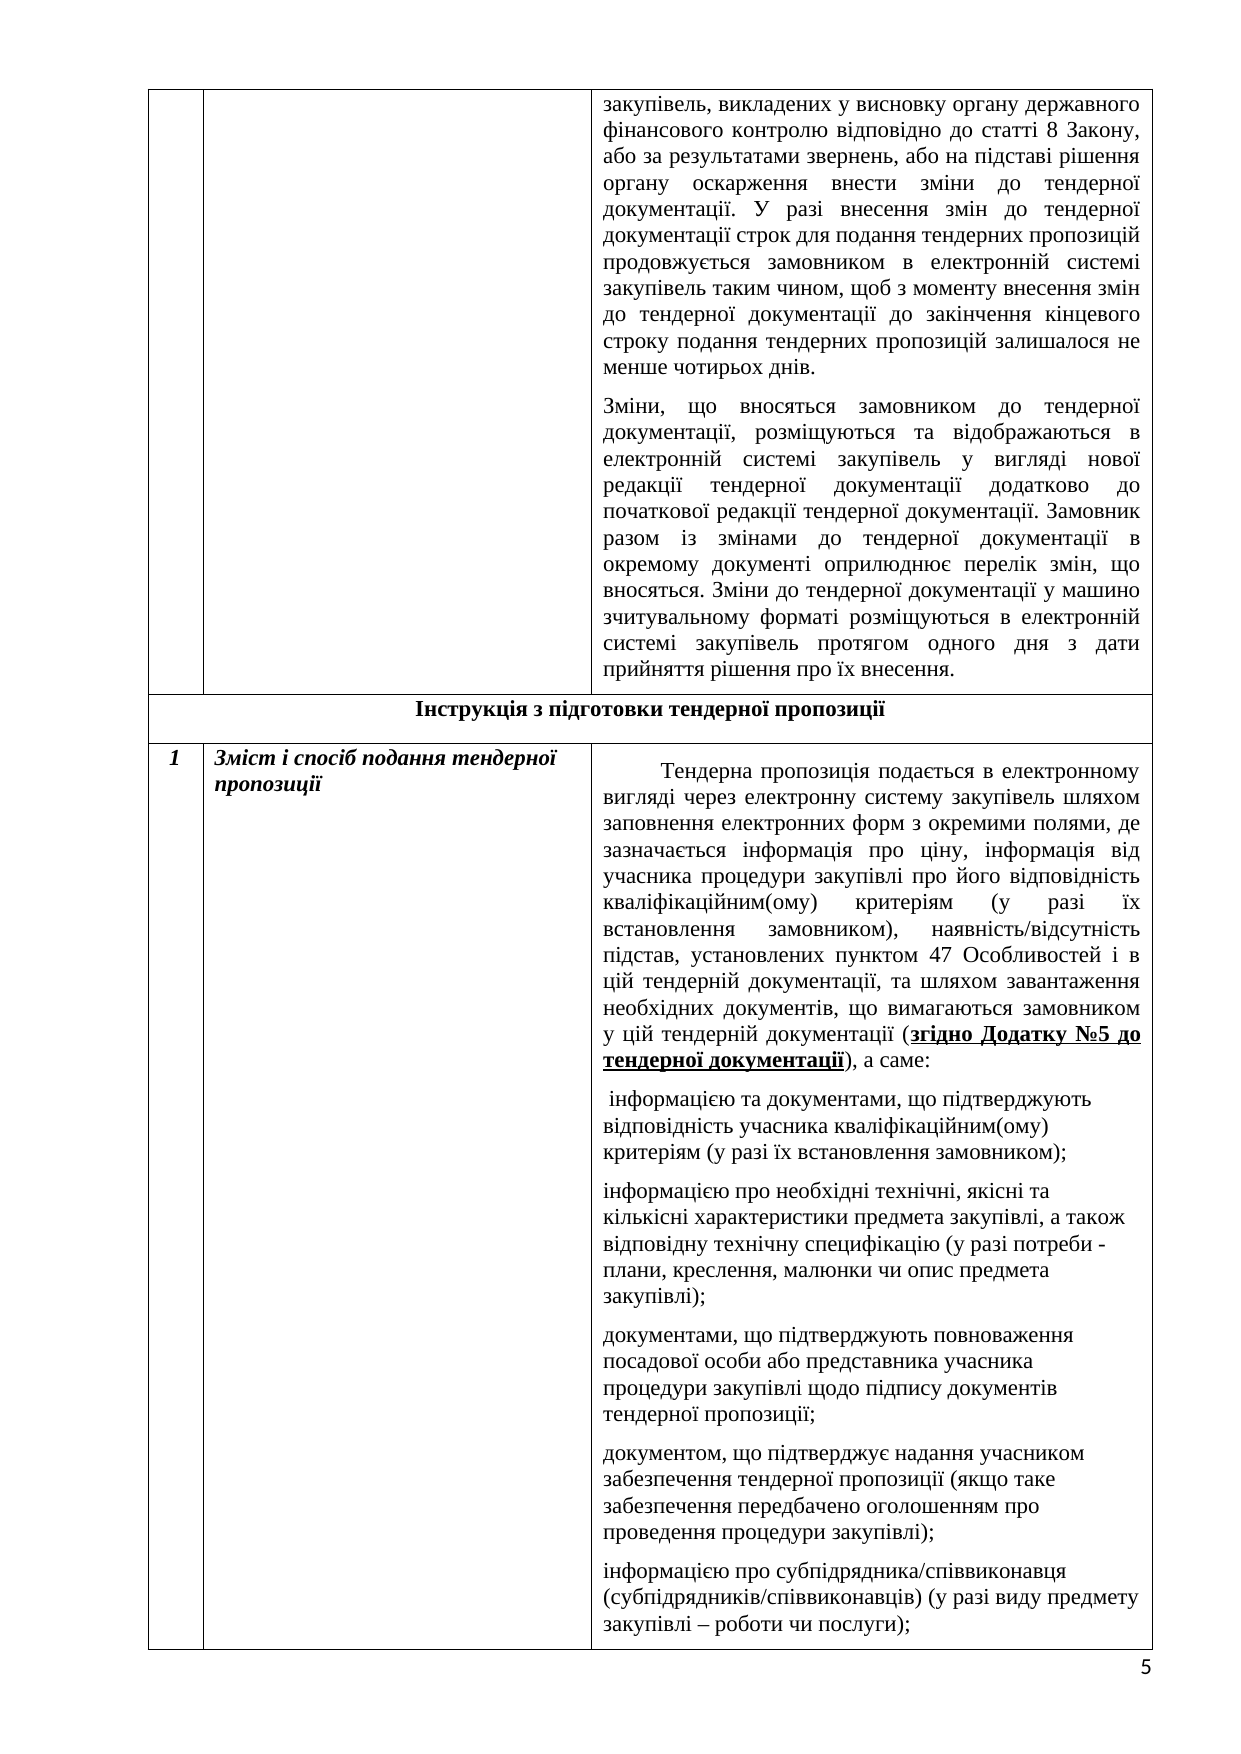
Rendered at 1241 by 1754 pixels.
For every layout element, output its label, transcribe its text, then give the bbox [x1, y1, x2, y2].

table_cell 1 [149, 744, 203, 1649]
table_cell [204, 744, 591, 1649]
table_cell Інструкція з підготовки тендерної пропозиції [149, 695, 1152, 743]
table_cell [204, 90, 591, 694]
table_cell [592, 744, 1152, 1649]
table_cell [592, 90, 1152, 694]
table_cell 2 [149, 90, 203, 694]
